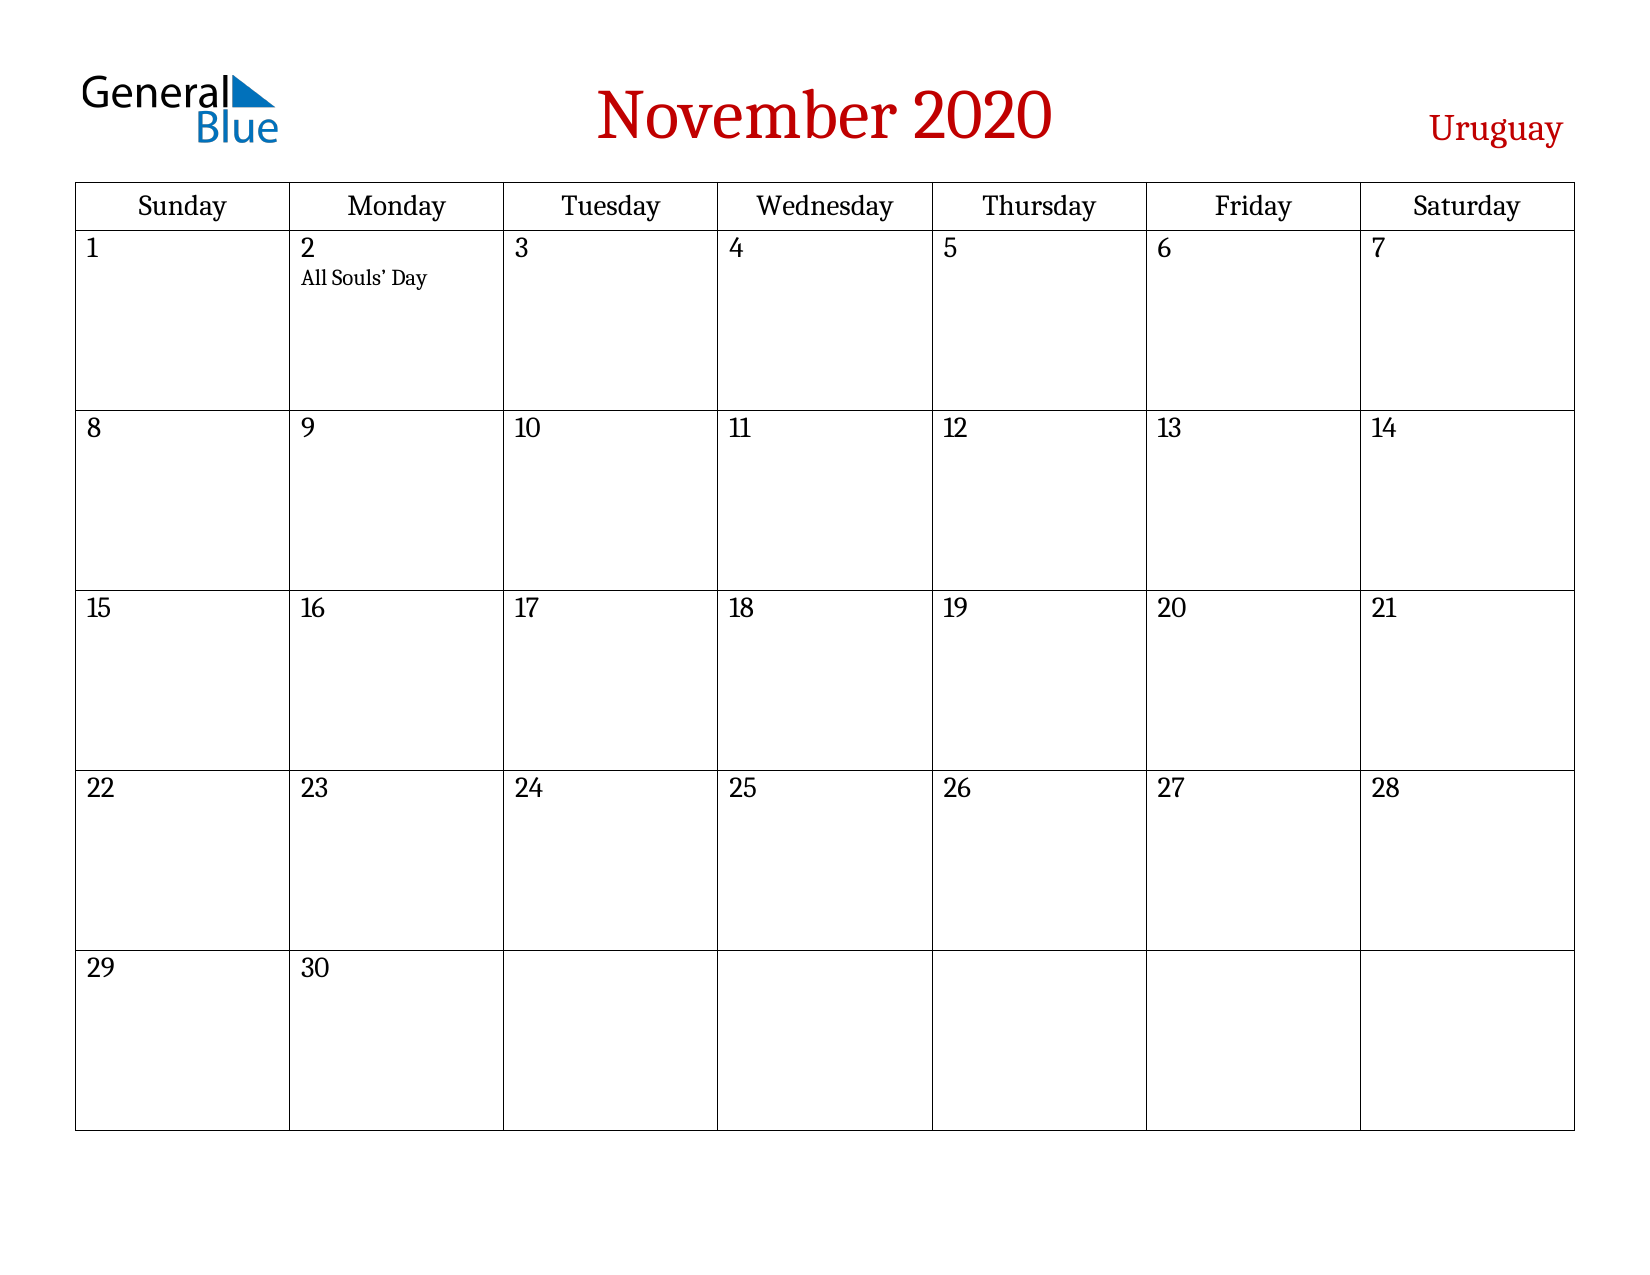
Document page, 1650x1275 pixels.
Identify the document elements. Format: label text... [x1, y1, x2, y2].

table_cell Saturday [1361, 183, 1574, 230]
table_cell 16 [290, 591, 503, 625]
picture [82, 75, 278, 143]
table_cell [1361, 445, 1574, 590]
table_cell [1147, 625, 1360, 770]
table_cell 25 [718, 771, 932, 805]
table_cell [290, 445, 503, 590]
table_cell [933, 265, 1146, 410]
table_cell 2 [290, 231, 503, 264]
table_cell [1147, 805, 1360, 950]
table_cell [504, 951, 717, 985]
table_cell [718, 625, 932, 770]
table_cell Sunday [76, 183, 289, 230]
table_cell [1361, 625, 1574, 770]
table_cell [290, 625, 503, 770]
table_cell [76, 445, 289, 590]
table_cell [290, 985, 503, 1130]
table_cell Monday [290, 183, 503, 230]
table_cell 1 [76, 231, 289, 264]
table_cell [76, 985, 289, 1130]
table_cell 19 [933, 591, 1146, 625]
table_cell [718, 445, 932, 590]
table_cell [933, 951, 1146, 985]
table_cell [504, 265, 717, 410]
table_cell 28 [1361, 771, 1574, 805]
table_cell 10 [504, 411, 717, 444]
table_cell 22 [76, 771, 289, 805]
table_cell 18 [718, 591, 932, 625]
table_cell [504, 445, 717, 590]
table_cell 14 [1361, 411, 1574, 444]
table_cell [718, 805, 932, 950]
table_cell [76, 805, 289, 950]
table_cell 29 [76, 951, 289, 985]
table_cell 3 [504, 231, 717, 264]
table_cell [76, 265, 289, 410]
table_cell 20 [1147, 591, 1360, 625]
table_cell 9 [290, 411, 503, 444]
table_cell 4 [718, 231, 932, 264]
table_cell Wednesday [718, 183, 932, 230]
table_cell 23 [290, 771, 503, 805]
table_cell 17 [504, 591, 717, 625]
table_cell [76, 625, 289, 770]
table_cell [1147, 265, 1360, 410]
table_cell Thursday [933, 183, 1146, 230]
table_cell 5 [933, 231, 1146, 264]
table_cell 12 [933, 411, 1146, 444]
table_cell [1361, 985, 1574, 1130]
table_cell 6 [1147, 231, 1360, 264]
table_cell 11 [718, 411, 932, 444]
table_cell [290, 805, 503, 950]
table_cell [933, 445, 1146, 590]
table_cell 30 [290, 951, 503, 985]
table_cell [1147, 951, 1360, 985]
table_cell [718, 985, 932, 1130]
table_cell [1147, 445, 1360, 590]
table_cell [504, 805, 717, 950]
table_cell Friday [1147, 183, 1360, 230]
table_cell [718, 265, 932, 410]
table_cell [504, 625, 717, 770]
table_cell [1361, 265, 1574, 410]
table_cell [933, 985, 1146, 1130]
table_cell 26 [933, 771, 1146, 805]
table_cell 13 [1147, 411, 1360, 444]
table_cell [1147, 985, 1360, 1130]
table_cell 15 [76, 591, 289, 625]
table_cell [1361, 951, 1574, 985]
table_cell [933, 805, 1146, 950]
table_cell [1361, 805, 1574, 950]
table_cell 21 [1361, 591, 1574, 625]
table_cell All Souls’ Day [290, 265, 503, 410]
table_header November 2020 [504, 75, 1146, 182]
table_cell [933, 625, 1146, 770]
table_cell 8 [76, 411, 289, 444]
table_header [76, 75, 503, 182]
table_cell 7 [1361, 231, 1574, 264]
table_cell [504, 985, 717, 1130]
table_cell Tuesday [504, 183, 717, 230]
table_cell 24 [504, 771, 717, 805]
table_cell 27 [1147, 771, 1360, 805]
table_header Uruguay [1146, 75, 1574, 182]
table_cell [718, 951, 932, 985]
